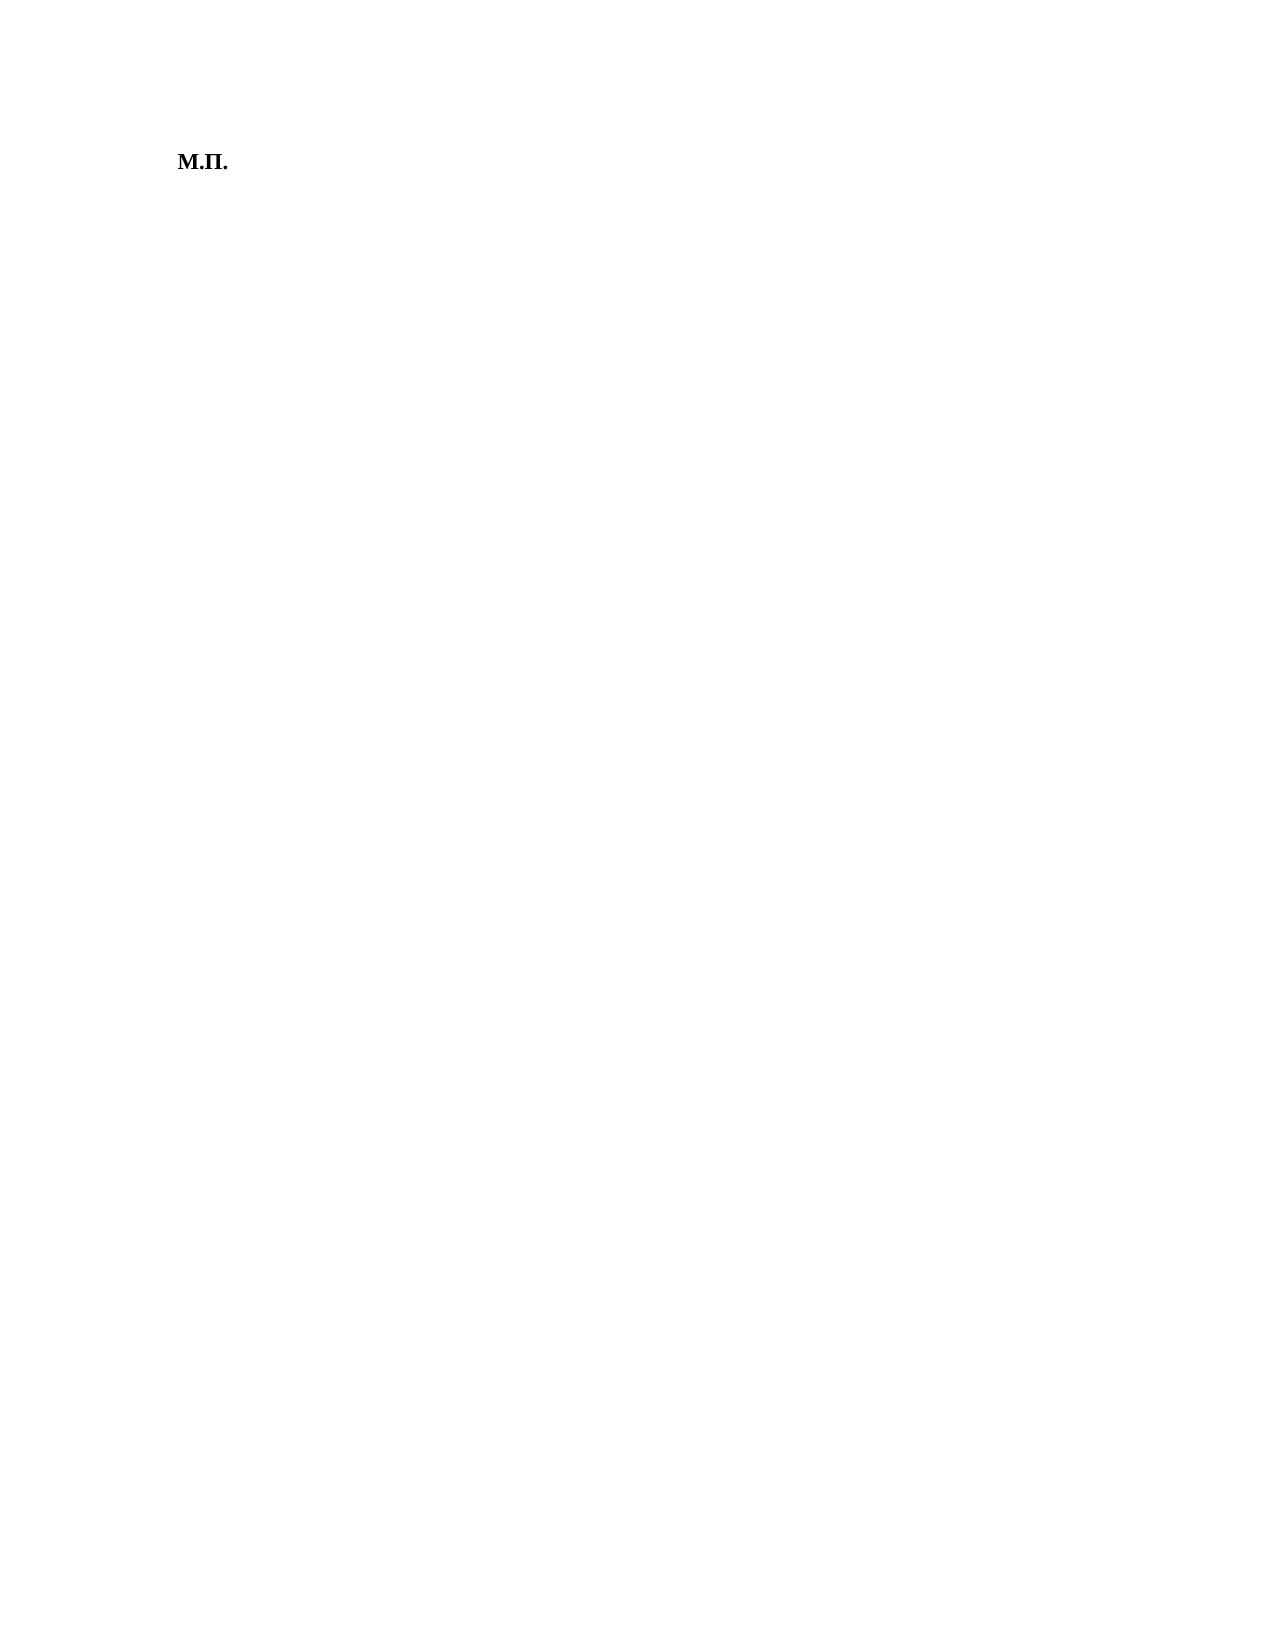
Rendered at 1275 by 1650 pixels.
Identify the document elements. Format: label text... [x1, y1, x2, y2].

text М.П. [177, 148, 1186, 175]
